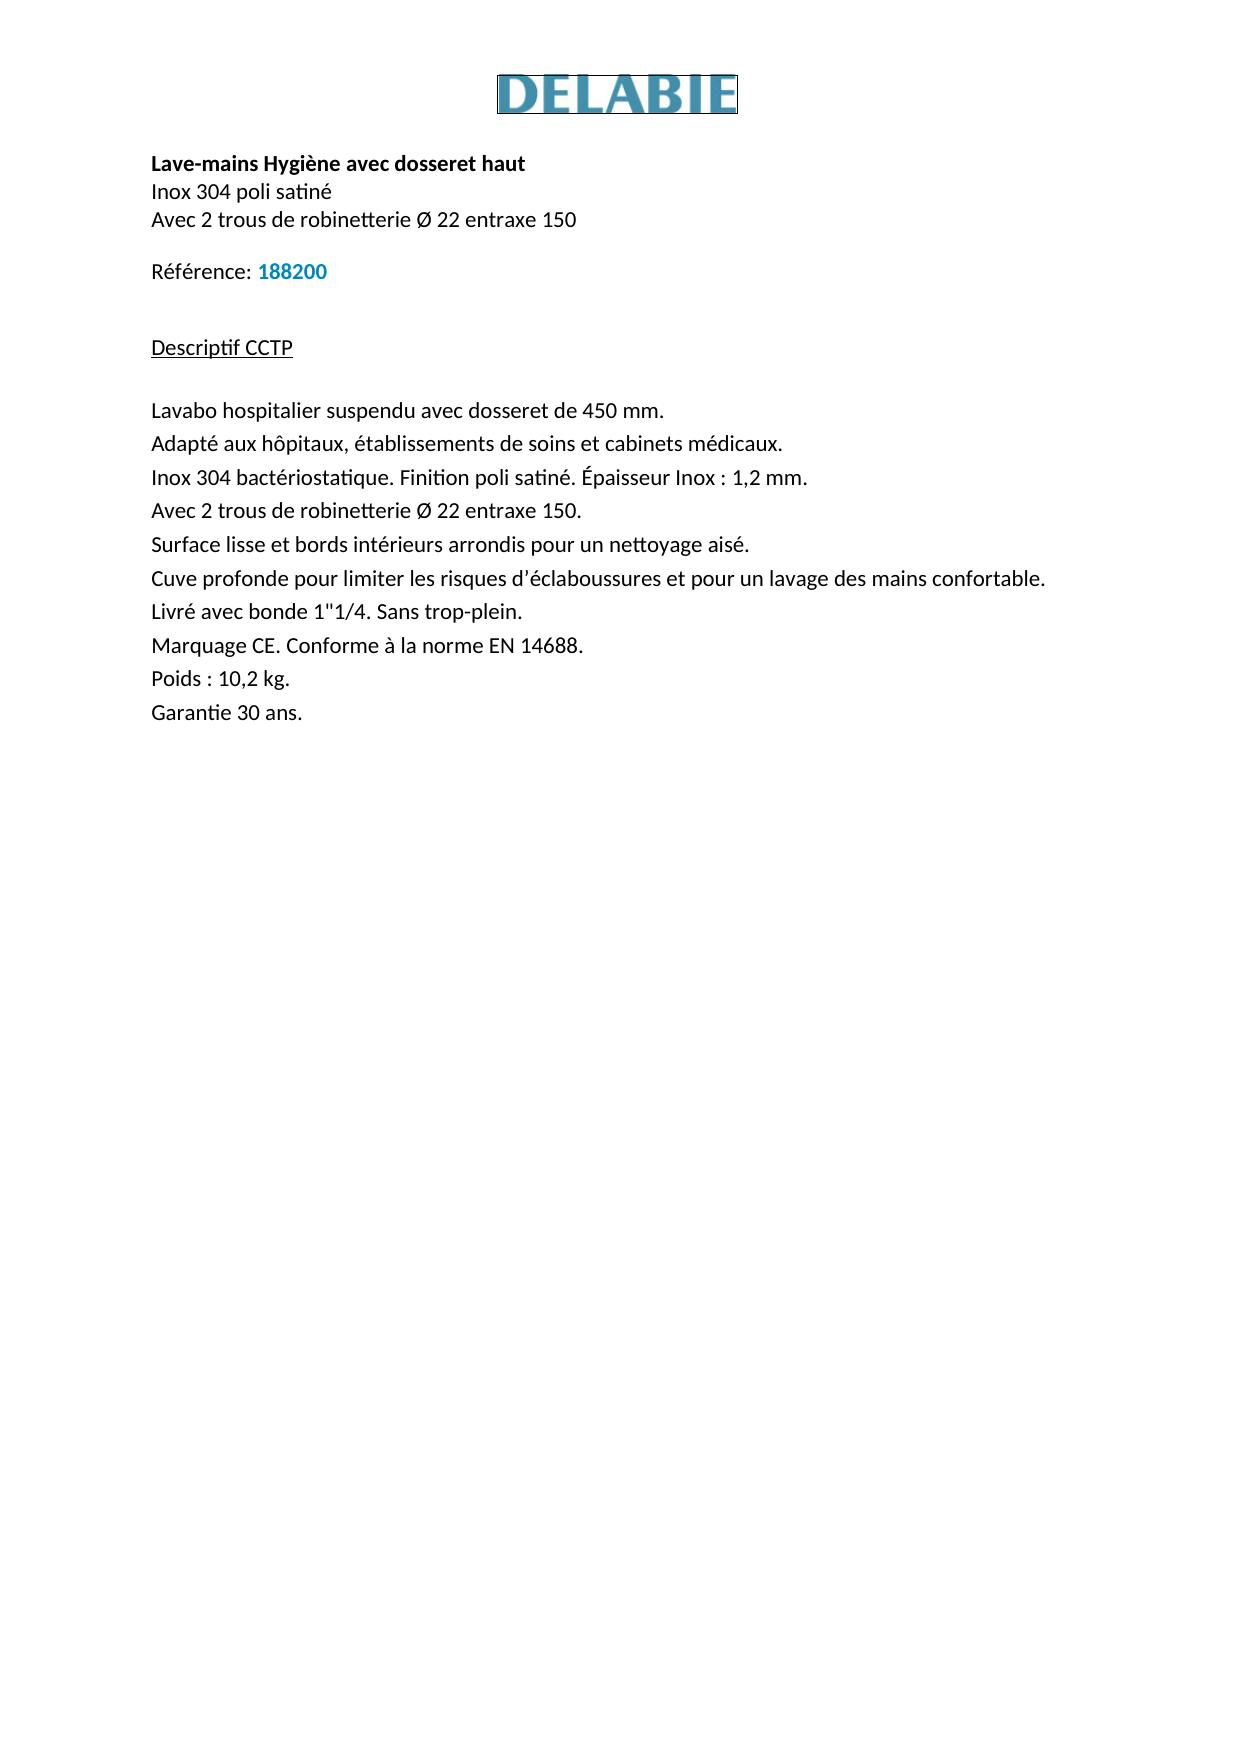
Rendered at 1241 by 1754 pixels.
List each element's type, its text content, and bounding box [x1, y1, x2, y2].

text Marquage CE. Conforme à la norme EN 14688. [151, 631, 1084, 659]
text Adapté aux hôpitaux, établissements de soins et cabinets médicaux. [151, 429, 1084, 458]
text Avec 2 trous de robinetterie Ø 22 entraxe 150. [151, 497, 1084, 525]
text Garantie 30 ans. [151, 698, 1084, 726]
text Lavabo hospitalier suspendu avec dosseret de 450 mm. [151, 396, 1084, 424]
text Inox 304 bactériostatique. Finition poli satiné. Épaisseur Inox : 1,2 mm. [151, 463, 1084, 491]
text Poids : 10,2 kg. [151, 664, 1084, 692]
text Descriptif CCTP [151, 333, 1084, 361]
text Lave-mains Hygiène avec dosseret haut [151, 149, 1084, 177]
picture [498, 76, 737, 113]
text Surface lisse et bords intérieurs arrondis pour un nettoyage aisé. [151, 530, 1084, 558]
text Inox 304 poli satiné [151, 177, 1084, 205]
text Avec 2 trous de robinetterie Ø 22 entraxe 150 [151, 205, 1084, 233]
text Livré avec bonde 1"1/4. Sans trop-plein. [151, 597, 1084, 625]
text Cuve profonde pour limiter les risques d’éclaboussures et pour un lavage des mains confortable. [151, 564, 1084, 592]
text Référence: 188200 [151, 257, 1084, 285]
